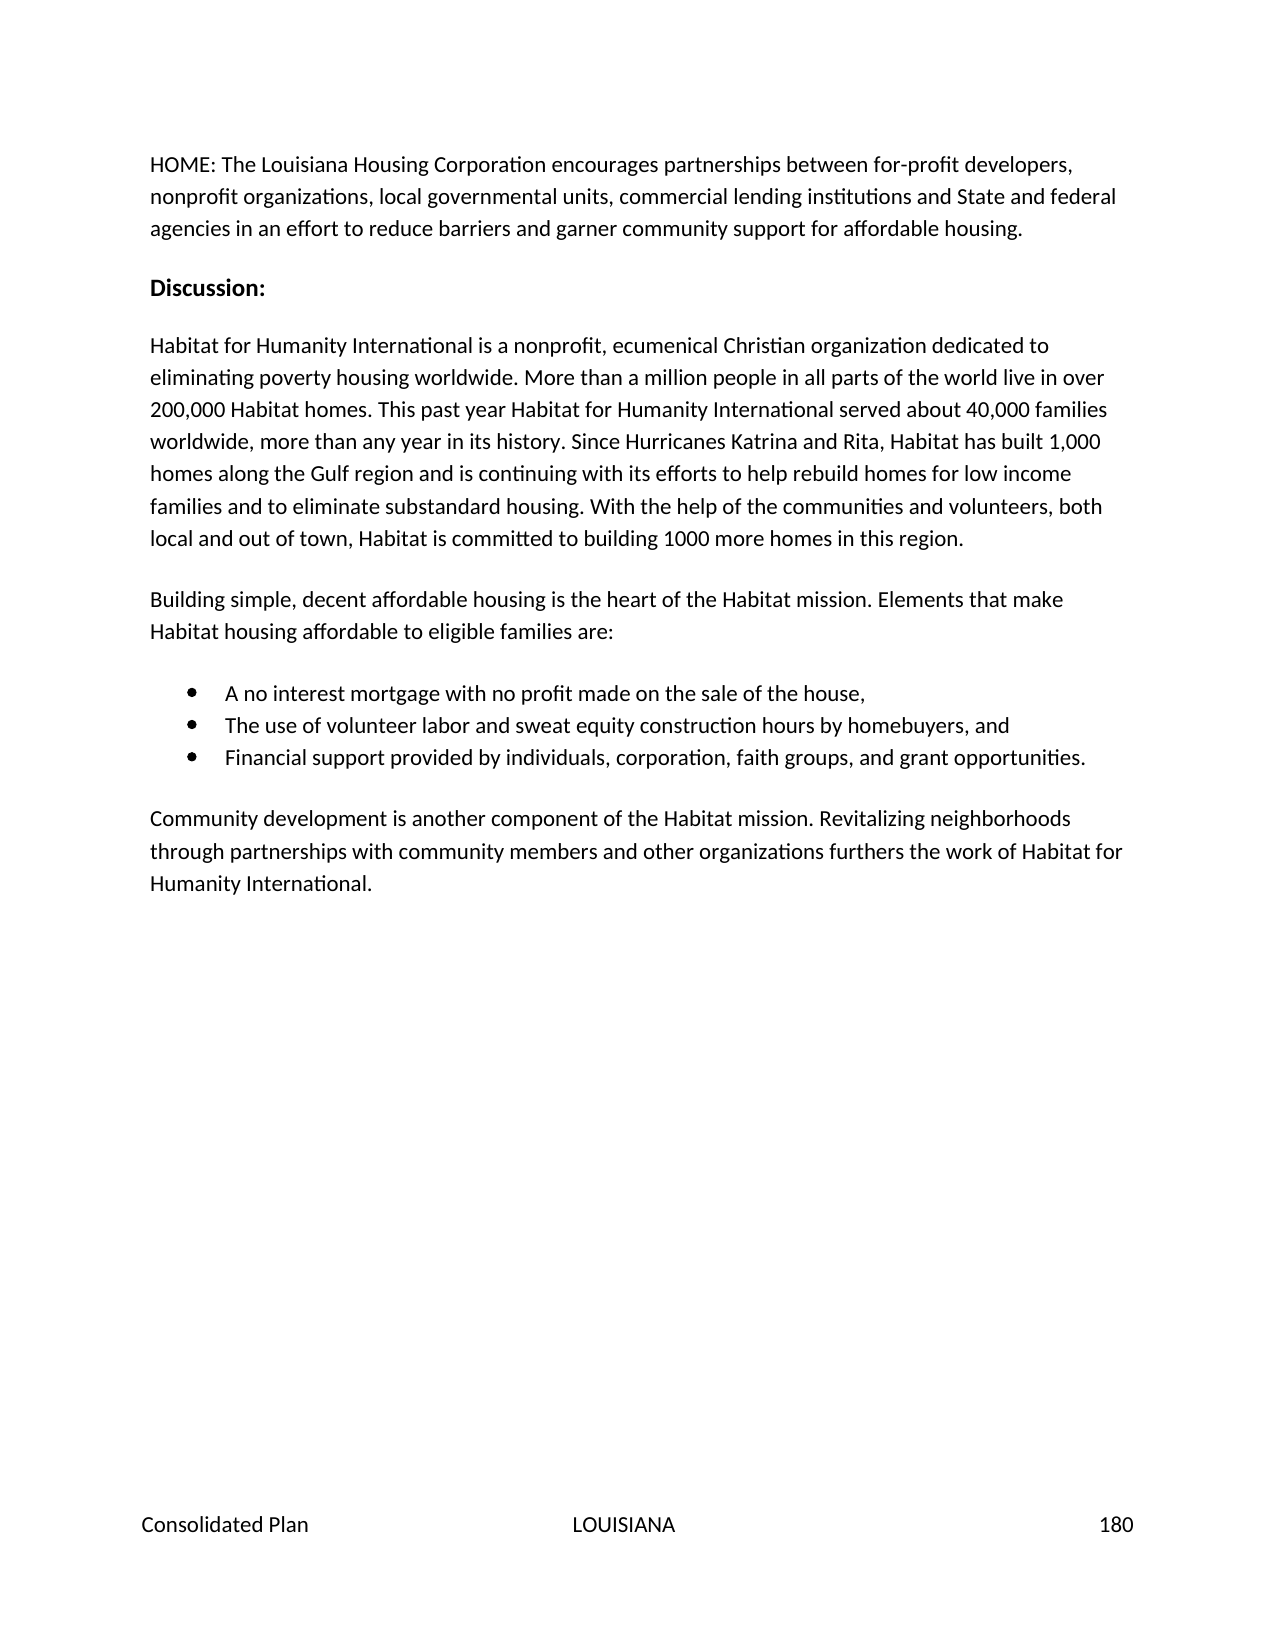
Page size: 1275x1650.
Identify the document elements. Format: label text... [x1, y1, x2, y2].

text Community development is another component of the Habitat mission. Revitalizing neighborhoods through partnerships with community members and other organizations furthers the work of Habitat for Humanity International. [150, 804, 1125, 897]
text HOME: The Louisiana Housing Corporation encourages partnerships between for-profit developers, nonprofit organizations, local governmental units, commercial lending institutions and State and federal agencies in an effort to reduce barriers and garner community support for affordable housing. [150, 150, 1125, 242]
text Habitat for Humanity International is a nonprofit, ecumenical Christian organization dedicated to eliminating poverty housing worldwide. More than a million people in all parts of the world live in over 200,000 Habitat homes. This past year Habitat for Humanity International served about 40,000 families worldwide, more than any year in its history. Since Hurricanes Katrina and Rita, Habitat has built 1,000 homes along the Gulf region and is continuing with its efforts to help rebuild homes for low income families and to eliminate substandard housing. With the help of the communities and volunteers, both local and out of town, Habitat is committed to building 1000 more homes in this region. [150, 331, 1125, 552]
text Discussion: [150, 276, 1125, 302]
list Financial support provided by individuals, corporation, faith groups, and grant opportunities. [187, 743, 1125, 771]
list A no interest mortgage with no profit made on the sale of the house, [187, 679, 1125, 707]
text Building simple, decent affordable housing is the heart of the Habitat mission. Elements that make Habitat housing affordable to eligible families are: [150, 585, 1125, 646]
list The use of volunteer labor and sweat equity construction hours by homebuyers, and [187, 711, 1125, 739]
